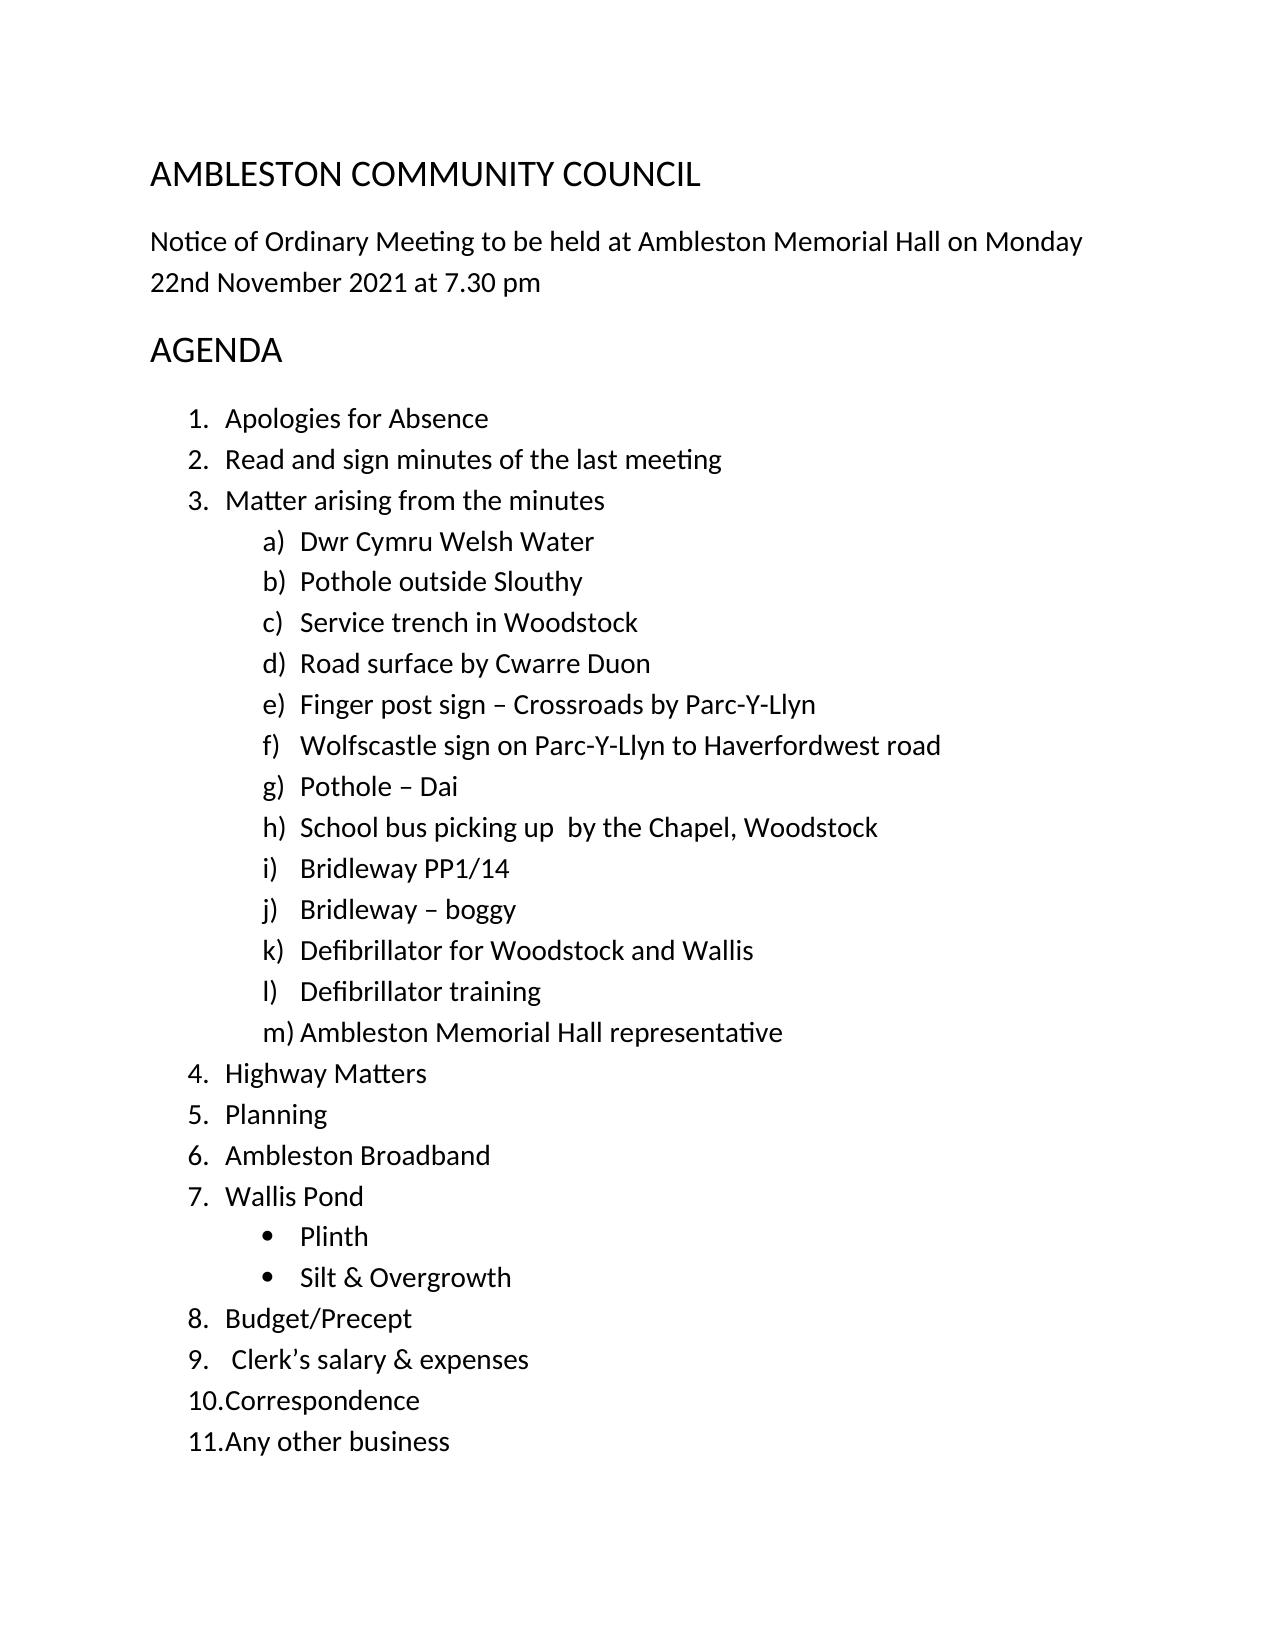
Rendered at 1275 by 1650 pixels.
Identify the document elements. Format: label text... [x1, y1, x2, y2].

list Road surface by Cwarre Duon [262, 645, 1125, 681]
list Correspondence [187, 1382, 1125, 1418]
list Finger post sign – Crossroads by Parc-Y-Llyn [262, 686, 1125, 722]
list Read and sign minutes of the last meeting [187, 441, 1125, 476]
list Plinth [262, 1218, 1125, 1254]
list Ambleston Memorial Hall representative [262, 1014, 1125, 1049]
list Matter arising from the minutes [187, 482, 1125, 517]
list Clerk’s salary & expenses [187, 1341, 1125, 1377]
list Highway Matters [187, 1055, 1125, 1090]
list Ambleston Broadband [187, 1137, 1125, 1172]
text Notice of Ordinary Meeting to be held at Ambleston Memorial Hall on Monday 22nd November 2021 at 7.30 pm [150, 223, 1125, 300]
text AMBLESTON COMMUNITY COUNCIL [150, 150, 1125, 196]
list Service trench in Woodstock [262, 604, 1125, 640]
list Pothole – Dai [262, 768, 1125, 804]
list Bridleway PP1/14 [262, 850, 1125, 886]
list Dwr Cymru Welsh Water [262, 523, 1125, 558]
list Planning [187, 1096, 1125, 1131]
list Defibrillator training [262, 973, 1125, 1008]
list Wallis Pond [187, 1178, 1125, 1213]
list School bus picking up by the Chapel, Woodstock [262, 809, 1125, 845]
list Any other business [187, 1423, 1125, 1459]
list Pothole outside Slouthy [262, 563, 1125, 599]
list Bridleway – boggy [262, 891, 1125, 927]
list Defibrillator for Woodstock and Wallis [262, 932, 1125, 968]
list Budget/Precept [187, 1300, 1125, 1336]
text AGENDA [150, 326, 1125, 372]
list Apologies for Absence [187, 400, 1125, 435]
list Wolfscastle sign on Parc-Y-Llyn to Haverfordwest road [262, 727, 1125, 763]
list Silt & Overgrowth [262, 1259, 1125, 1295]
